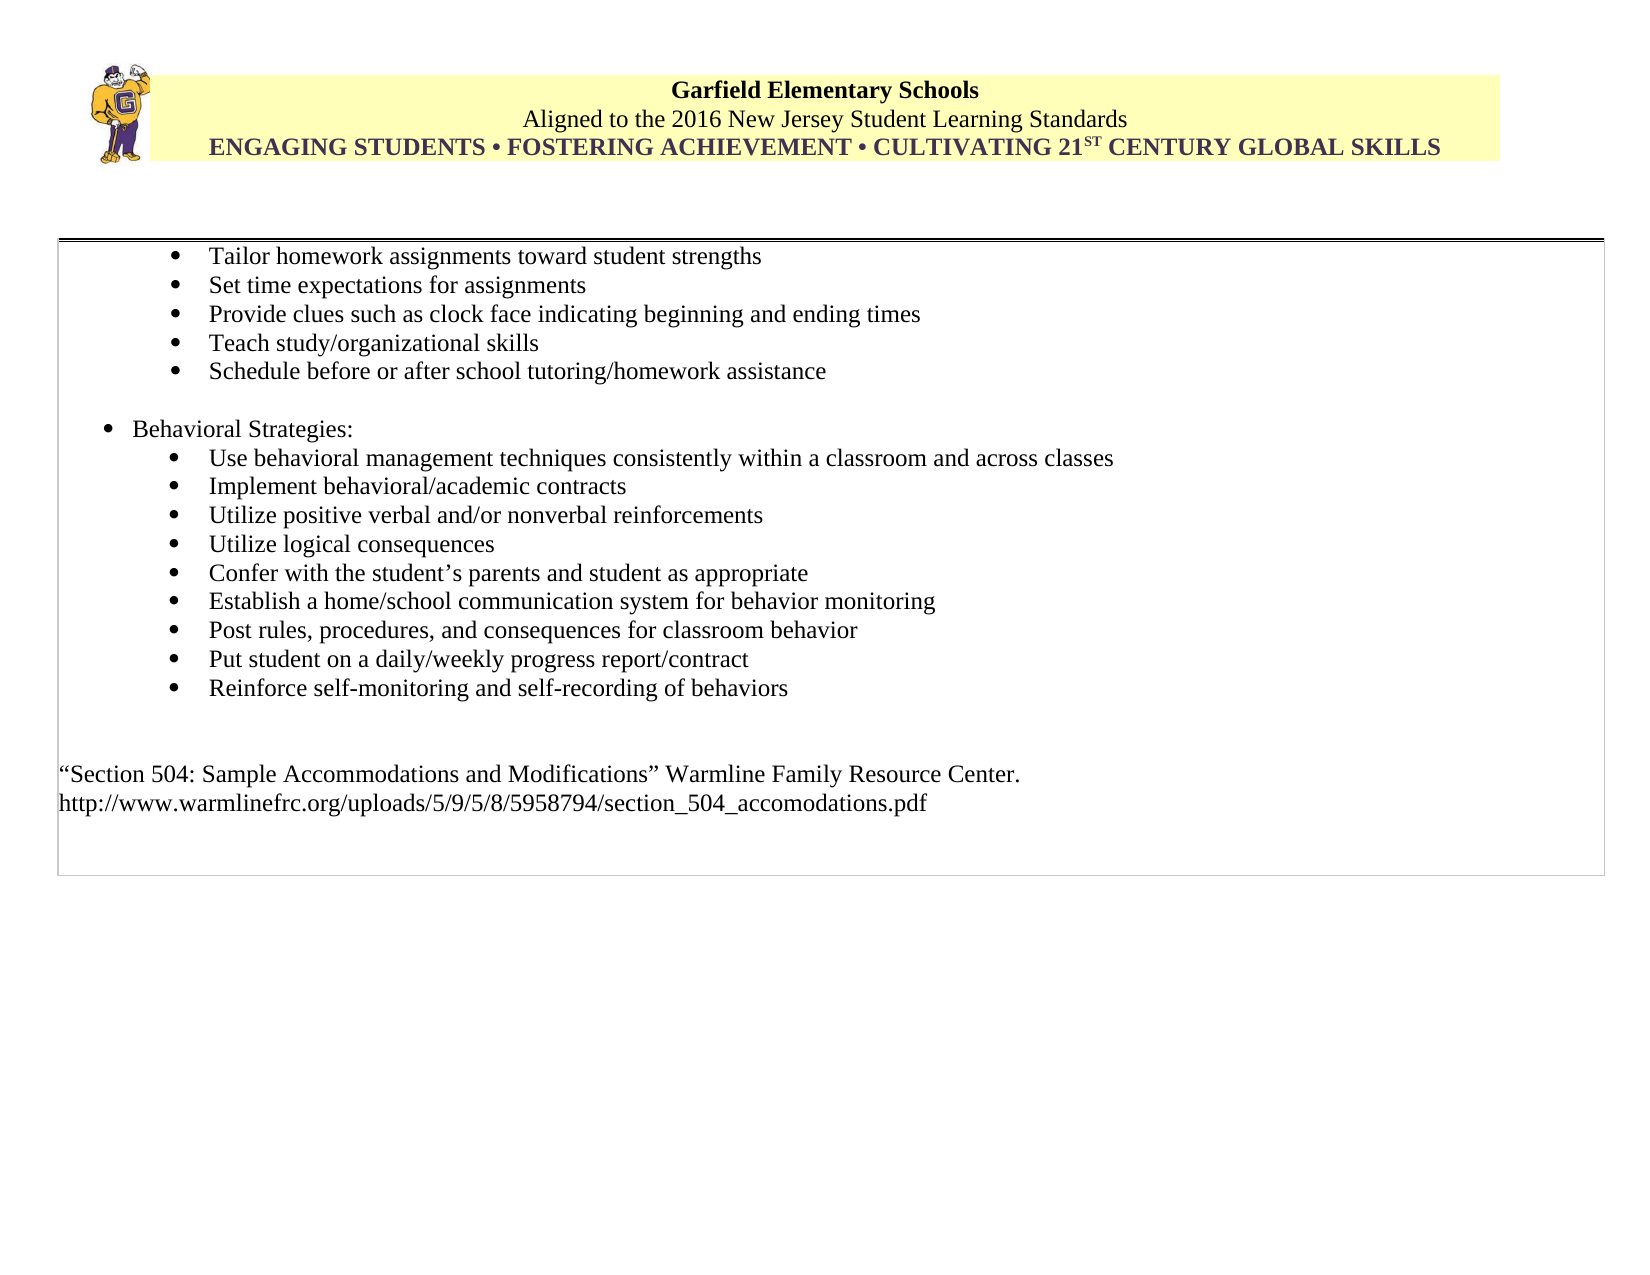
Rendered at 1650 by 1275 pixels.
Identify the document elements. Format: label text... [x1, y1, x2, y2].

picture [71, 59, 168, 169]
